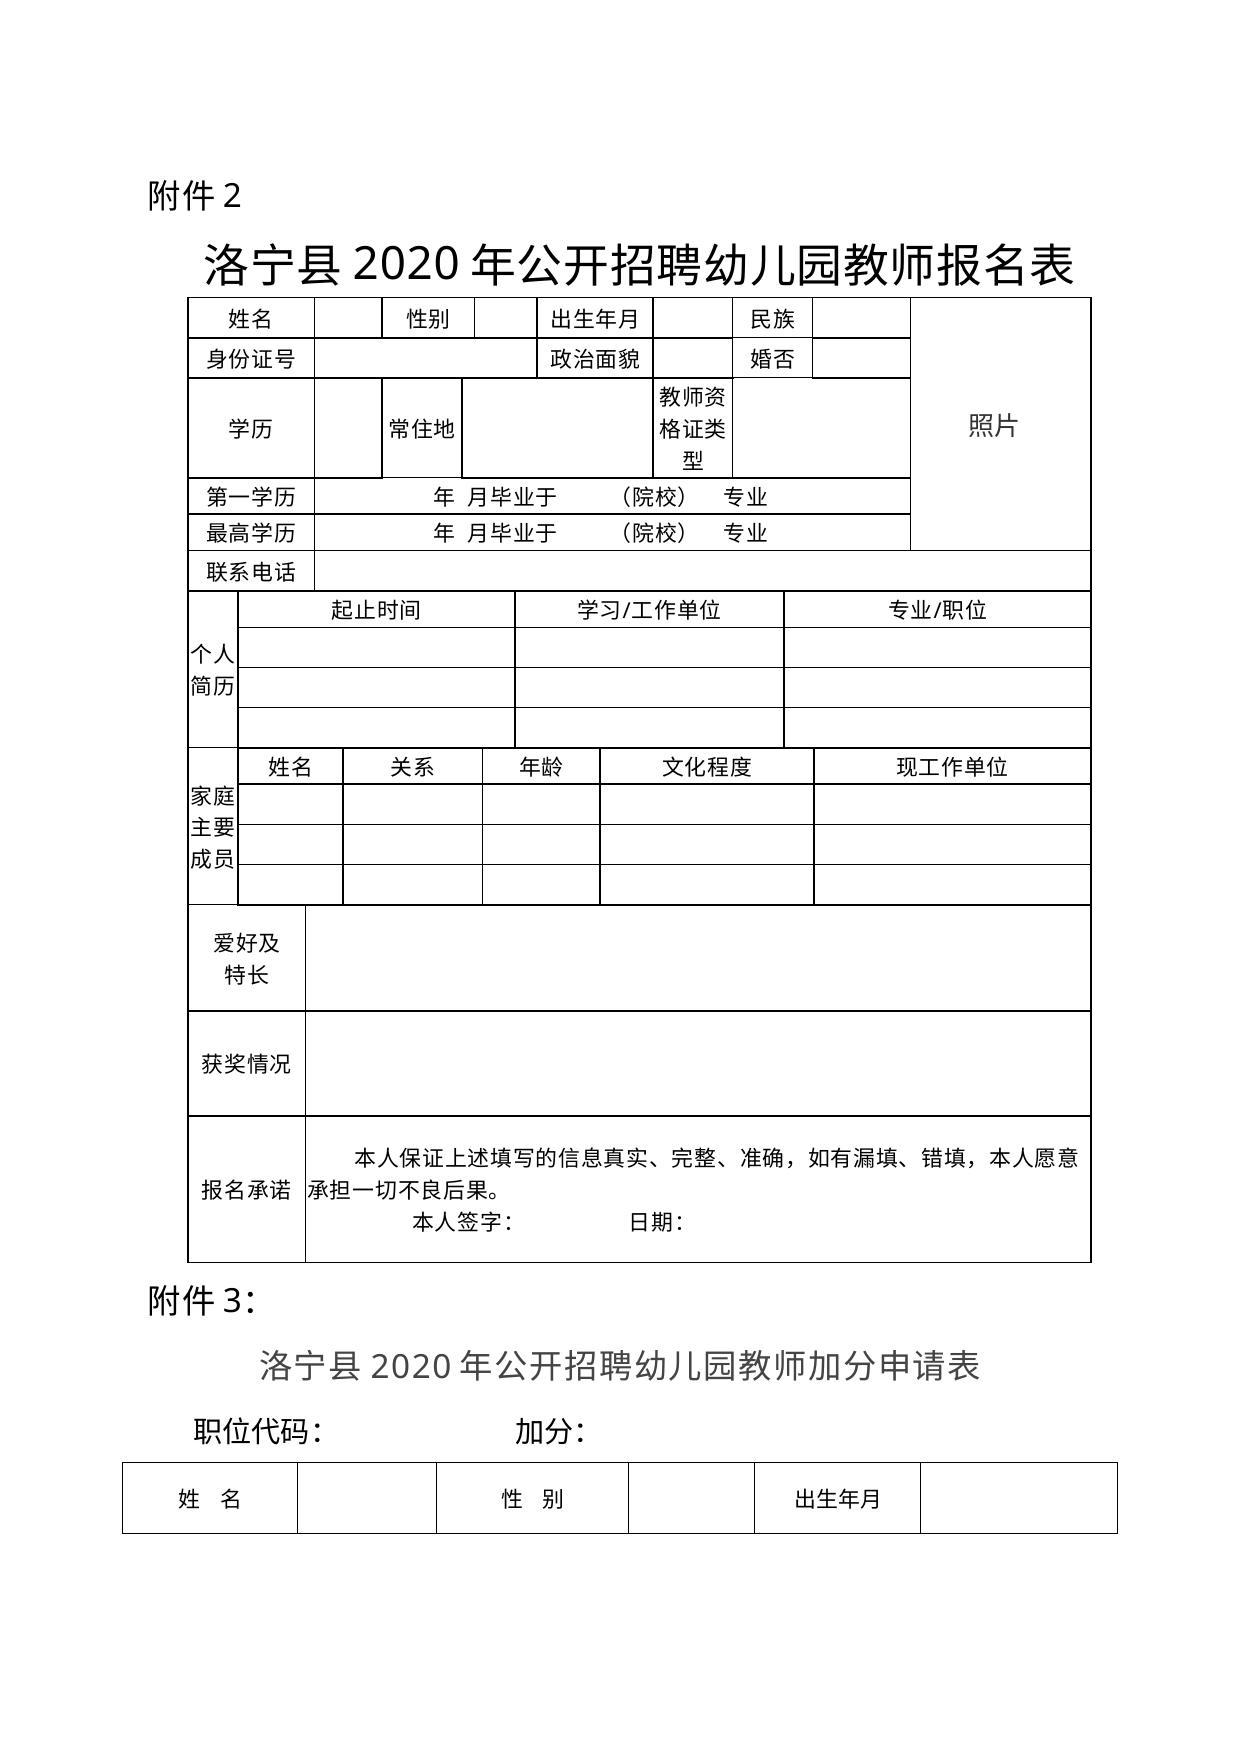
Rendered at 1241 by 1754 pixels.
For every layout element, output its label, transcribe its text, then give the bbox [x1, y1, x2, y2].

table_cell [601, 785, 813, 823]
table_header 性 别 [437, 1463, 628, 1533]
table_cell [516, 668, 783, 707]
table_cell 照片 [911, 298, 1090, 550]
table_cell [239, 865, 342, 904]
table_cell 教师资格证类型 [654, 379, 732, 477]
table_cell 第一学历 [189, 479, 314, 513]
table_cell 姓名 [189, 298, 314, 337]
table_cell 性别 [383, 298, 474, 337]
table_cell [483, 825, 599, 864]
table_cell [306, 906, 1090, 1010]
text 附件2 [148, 162, 1093, 227]
table_cell [239, 668, 514, 707]
table_cell 文化程度 [601, 749, 813, 783]
table_cell 民族 [733, 298, 812, 337]
text 附件3： [148, 227, 1093, 1332]
table_cell [239, 785, 342, 823]
table_cell [315, 551, 1090, 590]
table_cell 个人简历 [189, 592, 237, 747]
table_cell 起止时间 [239, 592, 514, 626]
table_cell [815, 785, 1090, 823]
table_cell 学历 [189, 379, 314, 477]
table_cell [516, 628, 783, 667]
table_cell 爱好及 特长 [189, 905, 305, 1010]
table_cell [785, 708, 1090, 747]
table_cell [475, 298, 536, 337]
table_cell 常住地 [383, 379, 461, 477]
table_cell 年 月毕业于 （院校） 专业 [315, 515, 910, 550]
table_cell 专业/职位 [785, 592, 1090, 626]
table_cell 政治面貌 [538, 339, 652, 377]
text 职位代码： 加分： [148, 1397, 1093, 1462]
table_cell 现工作单位 [815, 749, 1090, 783]
table_cell [344, 785, 482, 823]
text 洛宁县2020年公开招聘幼儿园教师加分申请表 [148, 1332, 1093, 1397]
table_cell [239, 628, 514, 667]
table_cell 年龄 [483, 749, 599, 783]
table_cell [815, 865, 1090, 904]
table_cell [239, 825, 342, 864]
table_cell [785, 628, 1090, 667]
table_cell 关系 [344, 749, 482, 783]
table_cell [344, 825, 482, 864]
table_header 出生年月 [755, 1463, 920, 1533]
table_cell 报名承诺 [189, 1117, 305, 1261]
table_cell [601, 825, 813, 864]
table_header [921, 1463, 1117, 1533]
table_cell 出生年月 [538, 298, 652, 337]
table_cell [813, 339, 910, 377]
table_cell [815, 825, 1090, 864]
table_cell [239, 708, 514, 747]
table_cell [601, 865, 813, 904]
table_cell [344, 865, 482, 904]
table_cell [483, 785, 599, 823]
table_cell [813, 298, 910, 337]
table_cell 获奖情况 [189, 1012, 305, 1115]
table_cell [306, 1012, 1090, 1115]
table_cell 婚否 [733, 338, 812, 377]
table_cell 联系电话 [189, 551, 314, 590]
table_header 洛宁县2020年公开招聘幼儿园教师报名表 [188, 227, 1091, 297]
table_cell [654, 298, 732, 337]
table_cell [463, 379, 652, 477]
table_cell 姓名 [239, 749, 342, 783]
table_cell [785, 668, 1090, 707]
table_cell [315, 379, 381, 477]
table_cell 年 月毕业于 （院校） 专业 [315, 478, 910, 513]
table_cell [733, 378, 910, 477]
table_cell [483, 865, 599, 904]
table_cell [315, 339, 536, 377]
table_cell 身份证号 [189, 339, 314, 377]
table_header [298, 1463, 436, 1533]
table_cell 最高学历 [189, 515, 314, 550]
table_header 姓 名 [123, 1463, 297, 1533]
table_cell 本人保证上述填写的信息真实、完整、准确，如有漏填、错填，本人愿意承担一切不良后果。 本人签字： 日期： [306, 1117, 1090, 1261]
table_cell [516, 708, 783, 747]
table_cell 家庭主要成员 [189, 748, 237, 904]
table_header [629, 1463, 754, 1533]
table_cell [654, 339, 732, 377]
table_cell [315, 298, 381, 337]
table_cell 学习/工作单位 [516, 592, 783, 626]
